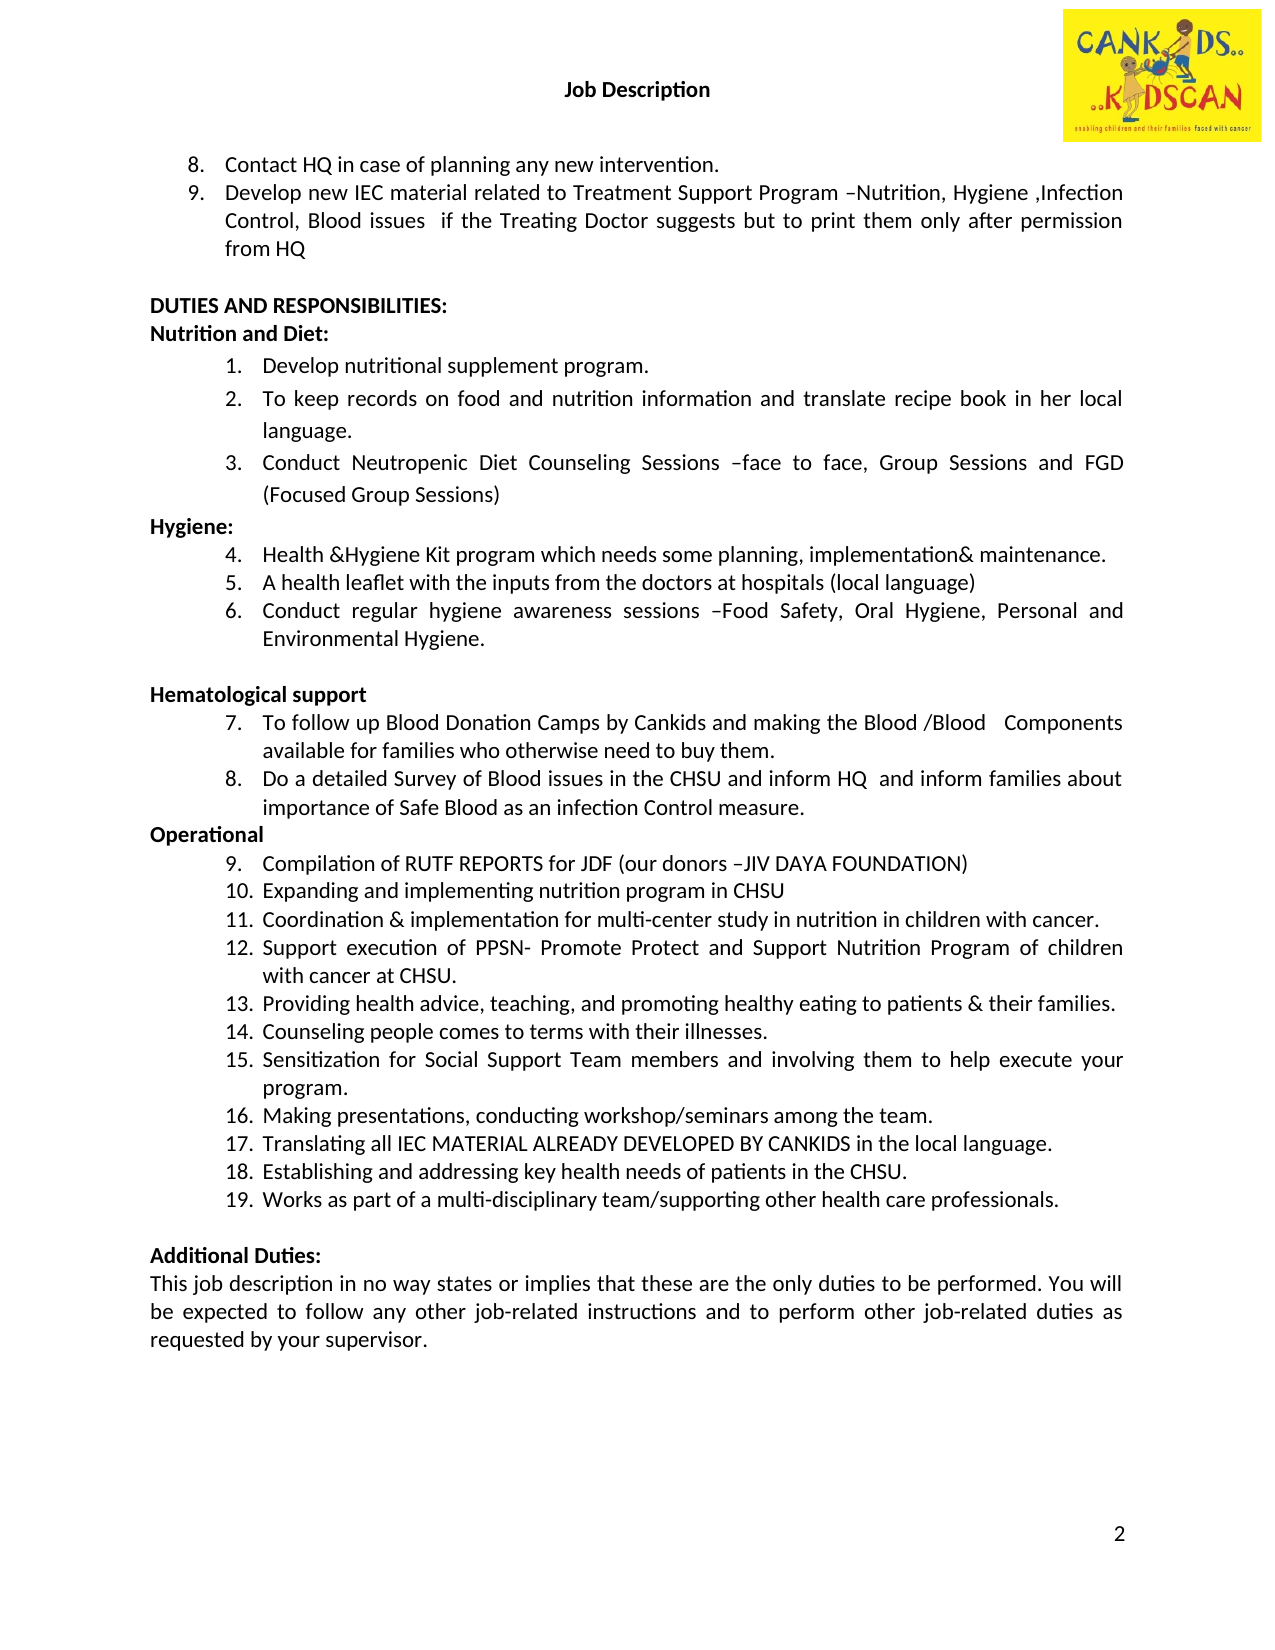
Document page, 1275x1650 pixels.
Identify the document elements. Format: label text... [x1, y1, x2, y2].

list Sensitization for Social Support Team members and involving them to help execute your program. [225, 1045, 1125, 1101]
list Expanding and implementing nutrition program in CHSU [225, 877, 1125, 905]
list Develop nutritional supplement program. [225, 351, 1125, 379]
list Support execution of PPSN- Promote Protect and Support Nutrition Program of children with cancer at CHSU. [225, 933, 1125, 989]
list Develop new IEC material related to Treatment Support Program –Nutrition, Hygiene ,Infection Control, Blood issues if the Treating Doctor suggests but to print them only after permission from HQ [187, 178, 1125, 262]
list Translating all IEC MATERIAL ALREADY DEVELOPED BY CANKIDS in the local language. [225, 1129, 1125, 1157]
list Health &Hygiene Kit program which needs some planning, implementation& maintenance. [225, 540, 1125, 568]
text Operational [150, 821, 1125, 849]
text Hygiene: [150, 512, 1125, 540]
list Works as part of a multi-disciplinary team/supporting other health care professionals. [225, 1185, 1125, 1213]
list Coordination & implementation for multi-center study in nutrition in children with cancer. [225, 905, 1125, 933]
list Counseling people comes to terms with their illnesses. [225, 1017, 1125, 1045]
list A health leaflet with the inputs from the doctors at hospitals (local language) [225, 568, 1125, 596]
list To keep records on food and nutrition information and translate recipe book in her local language. [225, 384, 1125, 444]
list Compilation of RUTF REPORTS for JDF (our donors –JIV DAYA FOUNDATION) [225, 849, 1125, 877]
list Do a detailed Survey of Blood issues in the CHSU and inform HQ and inform families about importance of Safe Blood as an infection Control measure. [225, 764, 1125, 821]
list Providing health advice, teaching, and promoting healthy eating to patients & their families. [225, 989, 1125, 1017]
list Conduct Neutropenic Diet Counseling Sessions –face to face, Group Sessions and FGD (Focused Group Sessions) [225, 448, 1125, 508]
list Establishing and addressing key health needs of patients in the CHSU. [225, 1157, 1125, 1185]
text Nutrition and Diet: [150, 319, 1125, 347]
text This job description in no way states or implies that these are the only duties to be performed. You will be expected to follow any other job-related instructions and to perform other job-related duties as requested by your supervisor. [150, 1269, 1125, 1353]
text Hematological support [150, 681, 1125, 708]
text Additional Duties: [150, 1241, 1125, 1269]
picture [1063, 9, 1262, 142]
list Contact HQ in case of planning any new intervention. [187, 150, 1125, 178]
list Conduct regular hygiene awareness sessions –Food Safety, Oral Hygiene, Personal and Environmental Hygiene. [225, 596, 1125, 652]
list Making presentations, conducting workshop/seminars among the team. [225, 1101, 1125, 1129]
list To follow up Blood Donation Camps by Cankids and making the Blood /Blood Components available for families who otherwise need to buy them. [225, 708, 1125, 764]
text DUTIES AND RESPONSIBILITIES: [150, 291, 1125, 319]
